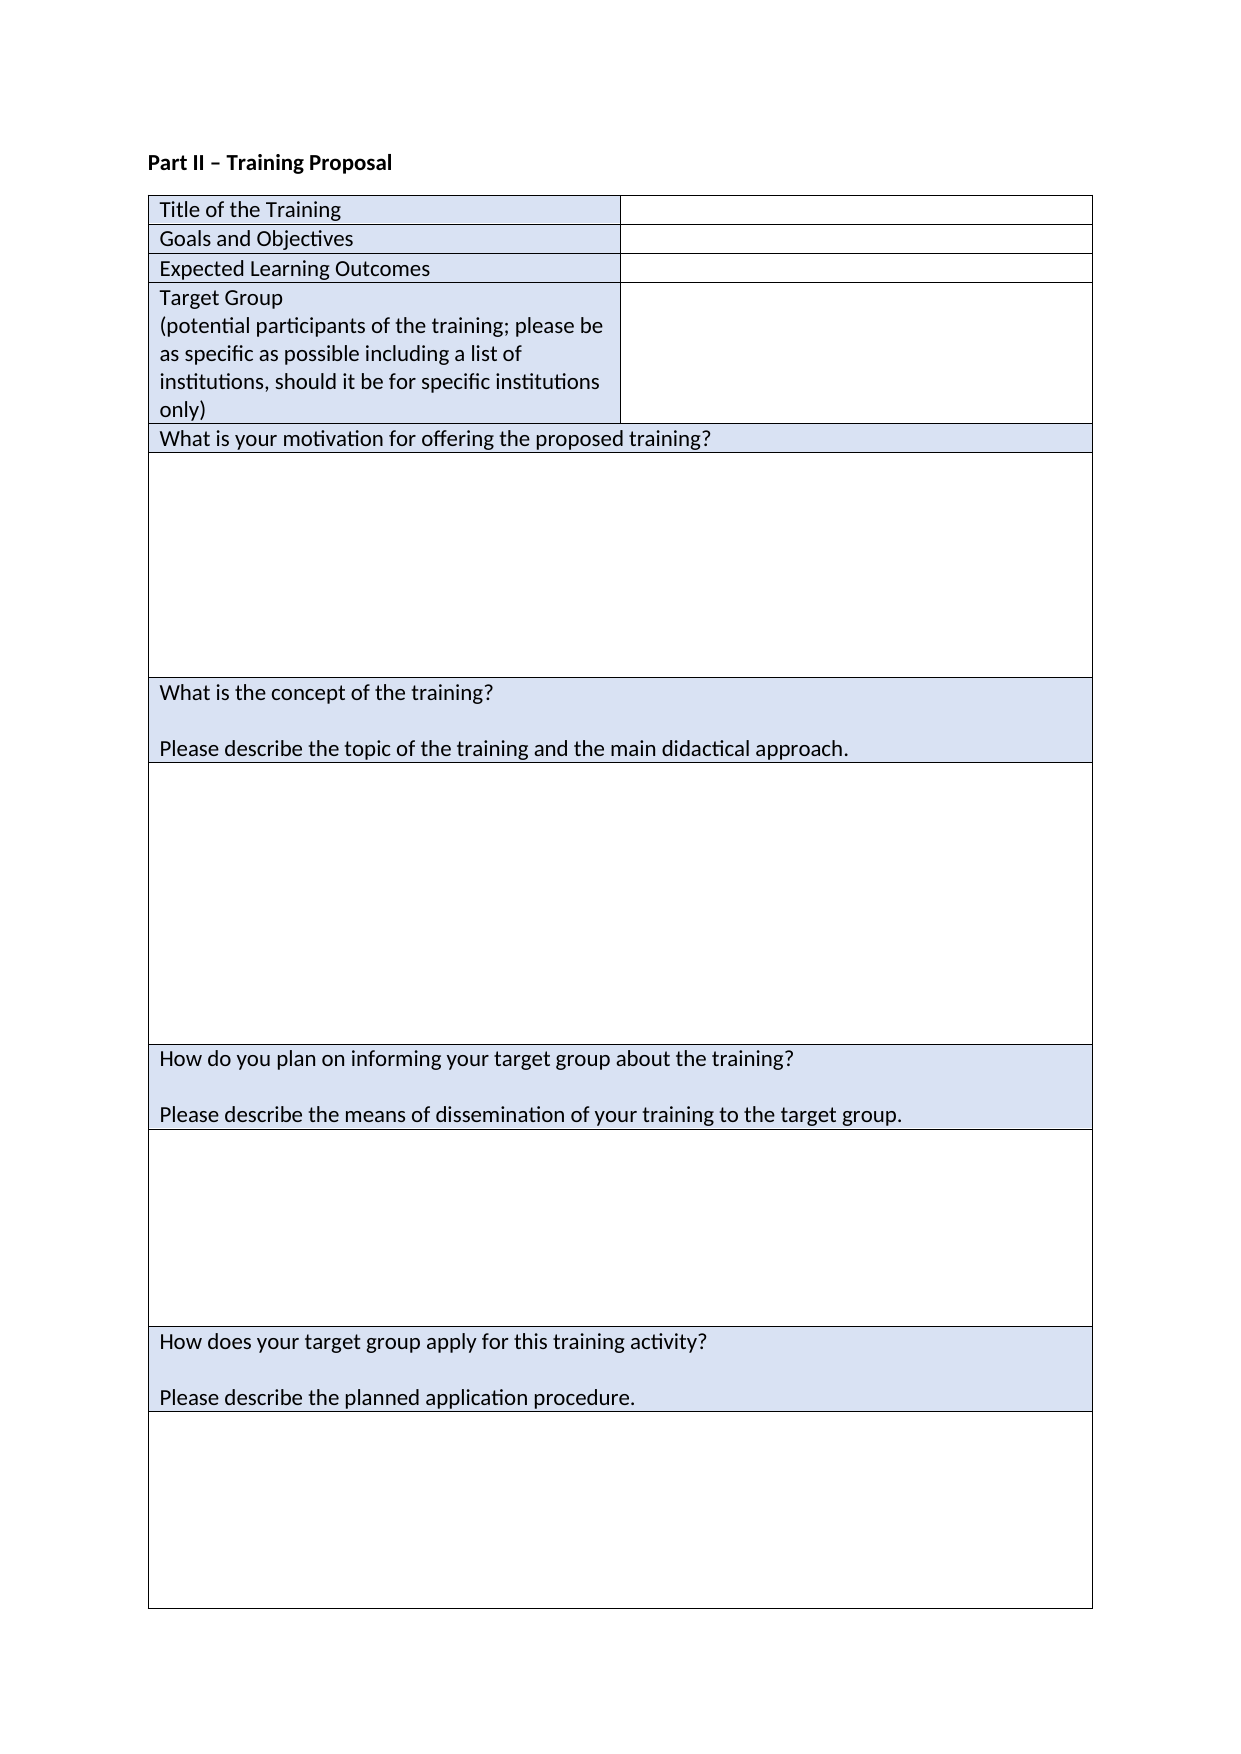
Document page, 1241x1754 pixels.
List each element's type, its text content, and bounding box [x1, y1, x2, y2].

table_cell What is the concept of the training? Please describe the topic of the training and the main didactical approach. [149, 678, 1092, 762]
table_header Title of the Training [149, 196, 620, 223]
table_cell [621, 254, 1092, 282]
table_cell How do you plan on informing your target group about the training? Please describe the means of dissemination of your training to the target group. [149, 1045, 1092, 1128]
table_cell Goals and Objectives [149, 225, 620, 253]
table_header [621, 196, 1092, 223]
table_cell Expected Learning Outcomes [149, 254, 620, 282]
text Part II – Training Proposal [148, 148, 1093, 176]
table_cell [149, 1130, 1092, 1326]
table_cell Target Group (potential participants of the training; please be as specific as possible including a list of institutions, should it be for specific institutions only) [149, 283, 620, 423]
table_cell [149, 453, 1092, 677]
table_cell [621, 225, 1092, 253]
table_cell [149, 1412, 1092, 1608]
table_cell How does your target group apply for this training activity? Please describe the planned application procedure. [149, 1327, 1092, 1411]
table_cell [149, 763, 1092, 1043]
table_cell [621, 283, 1092, 423]
table_cell What is your motivation for offering the proposed training? [149, 424, 1092, 452]
